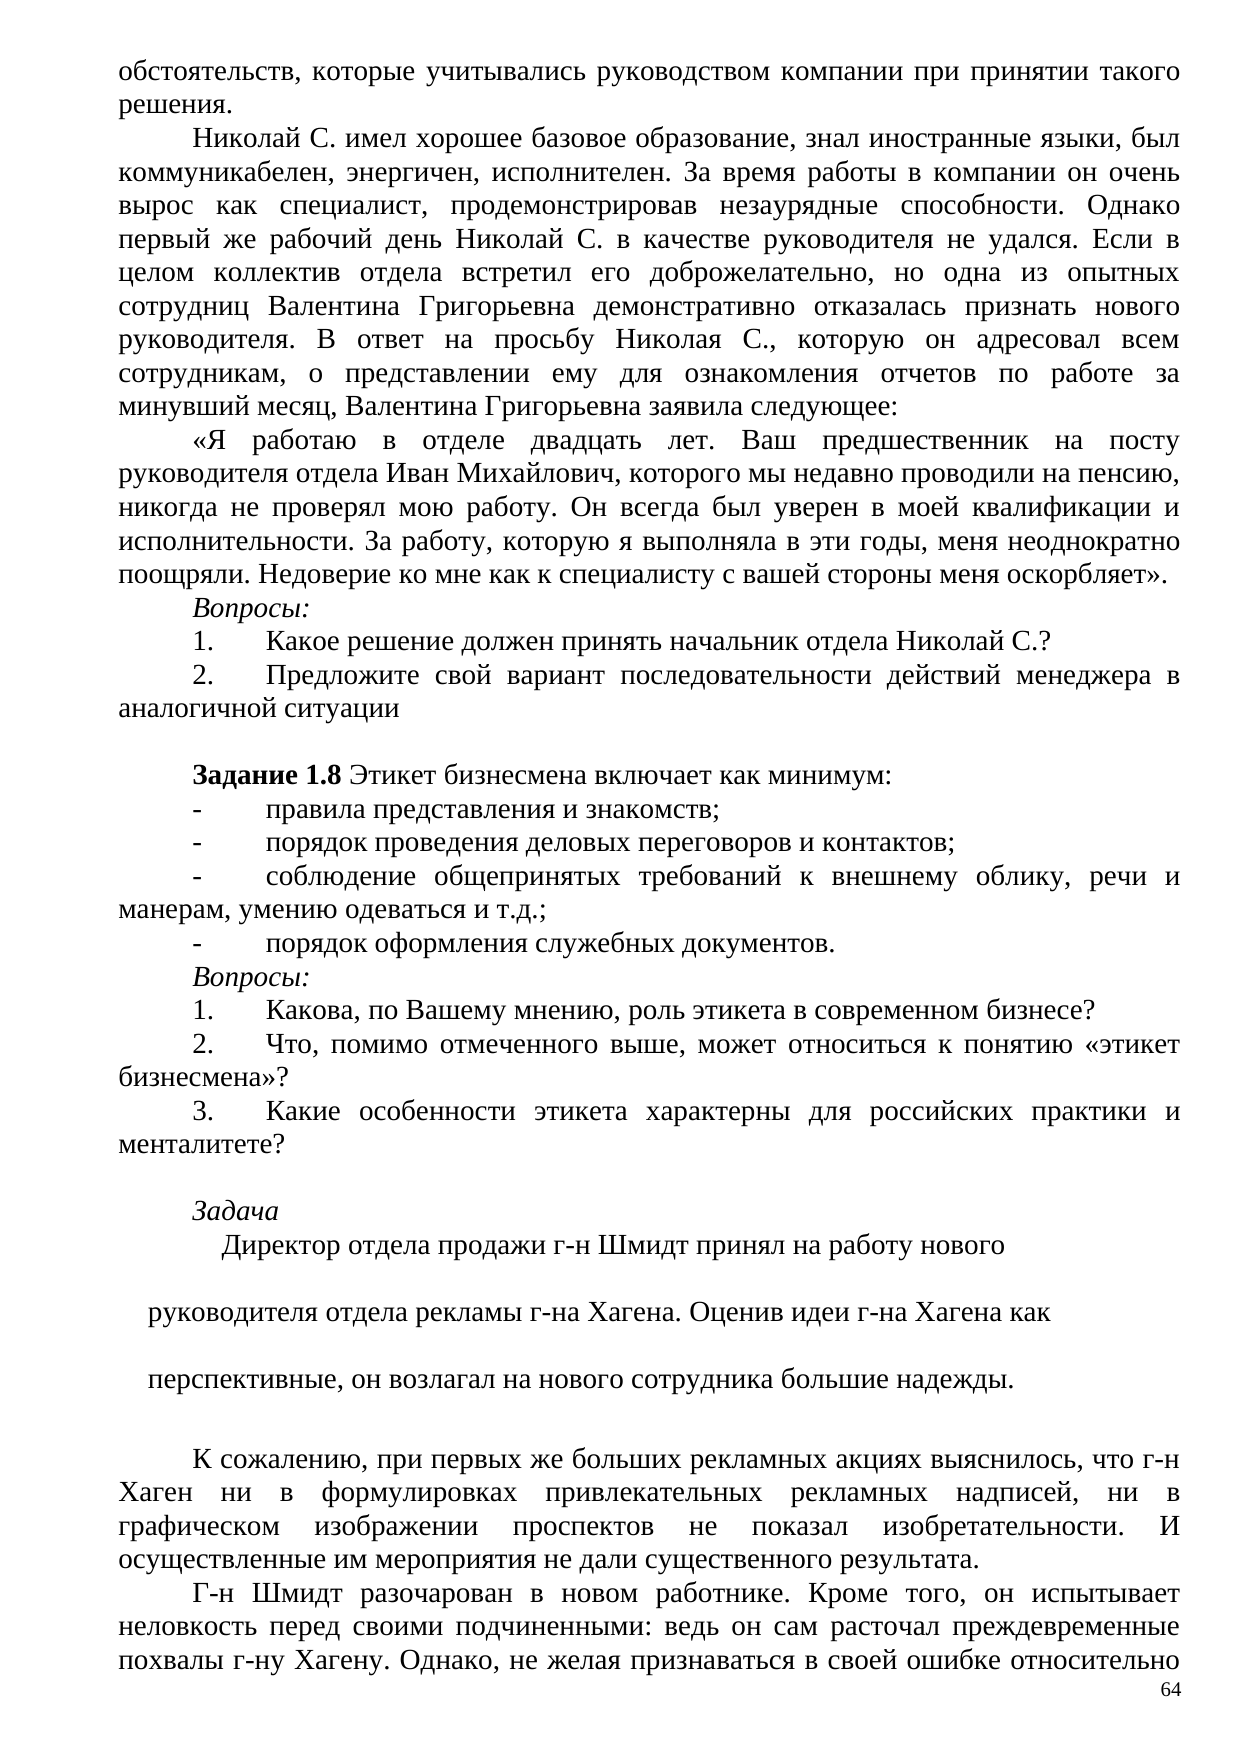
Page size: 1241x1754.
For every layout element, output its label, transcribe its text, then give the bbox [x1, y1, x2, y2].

list Предложите свой вариант последовательности действий менеджера в аналогичной ситуации [118, 657, 1181, 724]
text Вопросы: [118, 959, 1181, 992]
text Николай С. имел хорошее базовое образование, знал иностранные языки, был коммуникабелен, энергичен, исполнителен. За время работы в компании он очень вырос как специалист, продемонстрировав незаурядные способности. Однако первый же рабочий день Николай С. в качестве руководителя не удался. Если в целом коллектив отдела встретил его доброжелательно, но одна из опытных сотрудниц Валентина Григорьевна демонстративно отказалась признать нового руководителя. В ответ на просьбу Николая С., которую он адресовал всем сотрудникам, о представлении ему для ознакомления отчетов по работе за минувший месяц, Валентина Григорьевна заявила следующее: [118, 120, 1181, 422]
text «Я работаю в отделе двадцать лет. Ваш предшественник на посту руководителя отдела Иван Михайлович, которого мы недавно проводили на пенсию, никогда не проверял мою работу. Он всегда был уверен в моей квалификации и исполнительности. За работу, которую я выполняла в эти годы, меня неоднократно поощряли. Недоверие ко мне как к специалисту с вашей стороны меня оскорбляет». [118, 422, 1181, 590]
text Задание 1.8 Этикет бизнесмена включает как минимум: [118, 757, 1181, 791]
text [118, 53, 1181, 120]
list Что, помимо отмеченного выше, может относиться к понятию «этикет бизнесмена»? [118, 1026, 1181, 1093]
text Задача [118, 1193, 1181, 1227]
text Вопросы: [118, 590, 1181, 623]
list Какова, по Вашему мнению, роль этикета в современном бизнесе? [118, 992, 1181, 1026]
list правила представления и знакомств; [118, 791, 1181, 824]
list Какое решение должен принять начальник отдела Николай С.? [118, 623, 1181, 657]
text Директор отдела продажи г-н Шмидт принял на работу нового руководителя отдела рекламы г-на Хагена. Оценив идеи г-на Хагена как перспективные, он возлагал на нового сотрудника большие надежды. [148, 1227, 1181, 1395]
list Какие особенности этикета характерны для российских практики и менталитете? [118, 1093, 1181, 1160]
list порядок проведения деловых переговоров и контактов; [118, 824, 1181, 858]
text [118, 1575, 1181, 1676]
list соблюдение общепринятых требований к внешнему облику, речи и манерам, умению одеваться и т.д.; [118, 858, 1181, 925]
list порядок оформления служебных документов. [118, 925, 1181, 959]
text К сожалению, при первых же больших рекламных акциях выяснилось, что г-н Хаген ни в формулировках привлекательных рекламных надписей, ни в графическом изображении проспектов не показал изобретательности. И осуществленные им мероприятия не дали существенного результата. [118, 1441, 1181, 1575]
